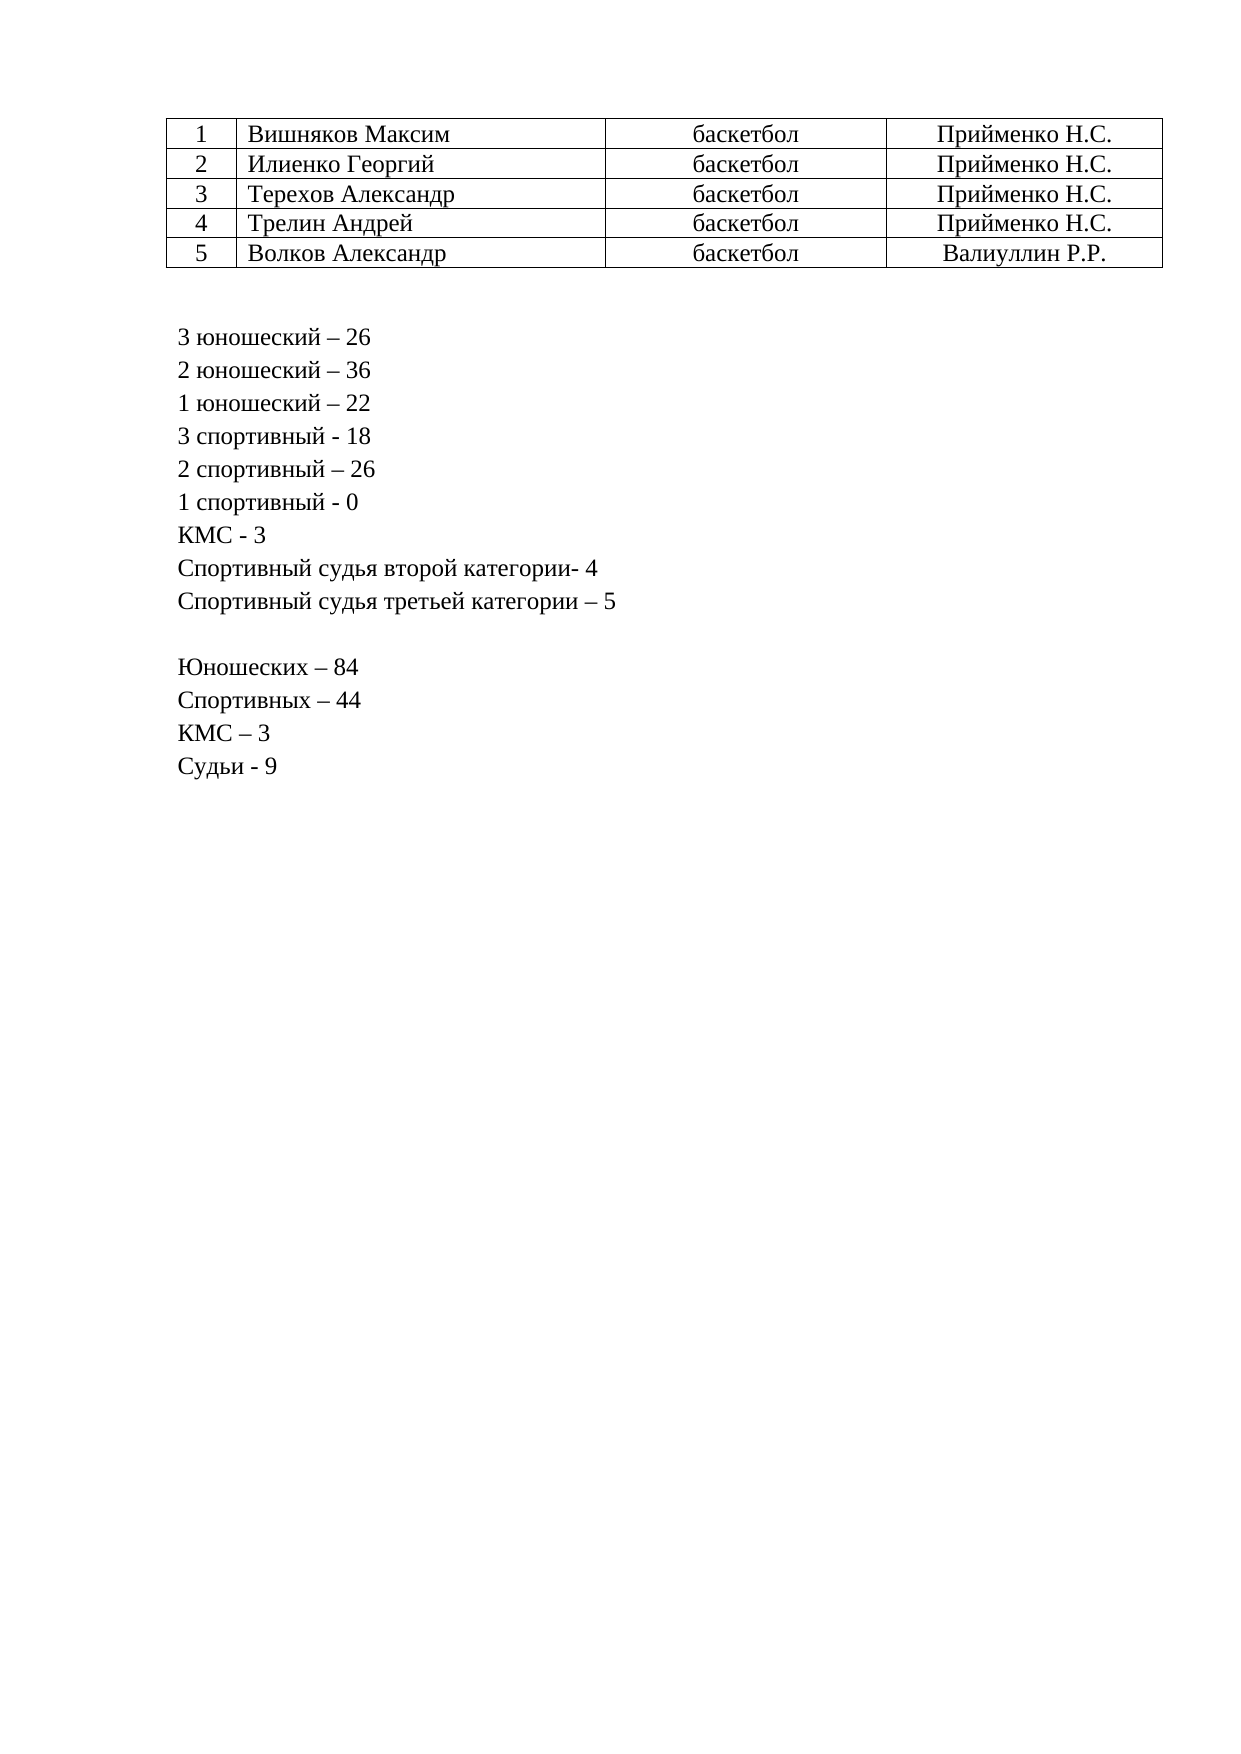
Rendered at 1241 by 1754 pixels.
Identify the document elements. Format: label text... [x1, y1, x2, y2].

table_cell Илиенко Георгий [237, 149, 605, 178]
table_cell Прийменко Н.С. [887, 119, 1162, 148]
text КМС – 3 [177, 718, 1152, 747]
text Спортивных – 44 [177, 685, 1152, 714]
text КМС - 3 [177, 520, 1152, 549]
table_cell 2 [167, 149, 236, 178]
table_cell Валиуллин Р.Р. [887, 238, 1162, 267]
table_cell баскетбол [606, 238, 886, 267]
table_cell Терехов Александр [237, 179, 605, 207]
text 1 юношеский – 22 [177, 388, 1152, 417]
text Юношеских – 84 [177, 652, 1152, 681]
table_cell Волков Александр [237, 238, 605, 267]
table_cell Вишняков Максим [237, 119, 605, 148]
text Спортивный судья второй категории- 4 [177, 553, 1152, 582]
text 3 спортивный - 18 [177, 421, 1152, 450]
table_cell баскетбол [606, 119, 886, 148]
table_cell Трелин Андрей [237, 209, 605, 237]
table_cell 5 [167, 238, 236, 267]
table_cell Прийменко Н.С. [887, 149, 1162, 178]
table_cell Прийменко Н.С. [887, 179, 1162, 207]
table_cell Прийменко Н.С. [887, 209, 1162, 237]
table_cell 1 [167, 119, 236, 148]
text 1 спортивный - 0 [177, 487, 1152, 516]
text Судьи - 9 [177, 751, 1152, 780]
text 2 юношеский – 36 [177, 355, 1152, 384]
table_cell баскетбол [606, 149, 886, 178]
text 3 юношеский – 26 [177, 322, 1152, 351]
text Спортивный судья третьей категории – 5 [177, 586, 1152, 615]
table_cell баскетбол [606, 209, 886, 237]
table_cell 3 [167, 179, 236, 207]
text 2 спортивный – 26 [177, 454, 1152, 483]
table_cell баскетбол [606, 179, 886, 207]
table_cell 4 [167, 209, 236, 237]
